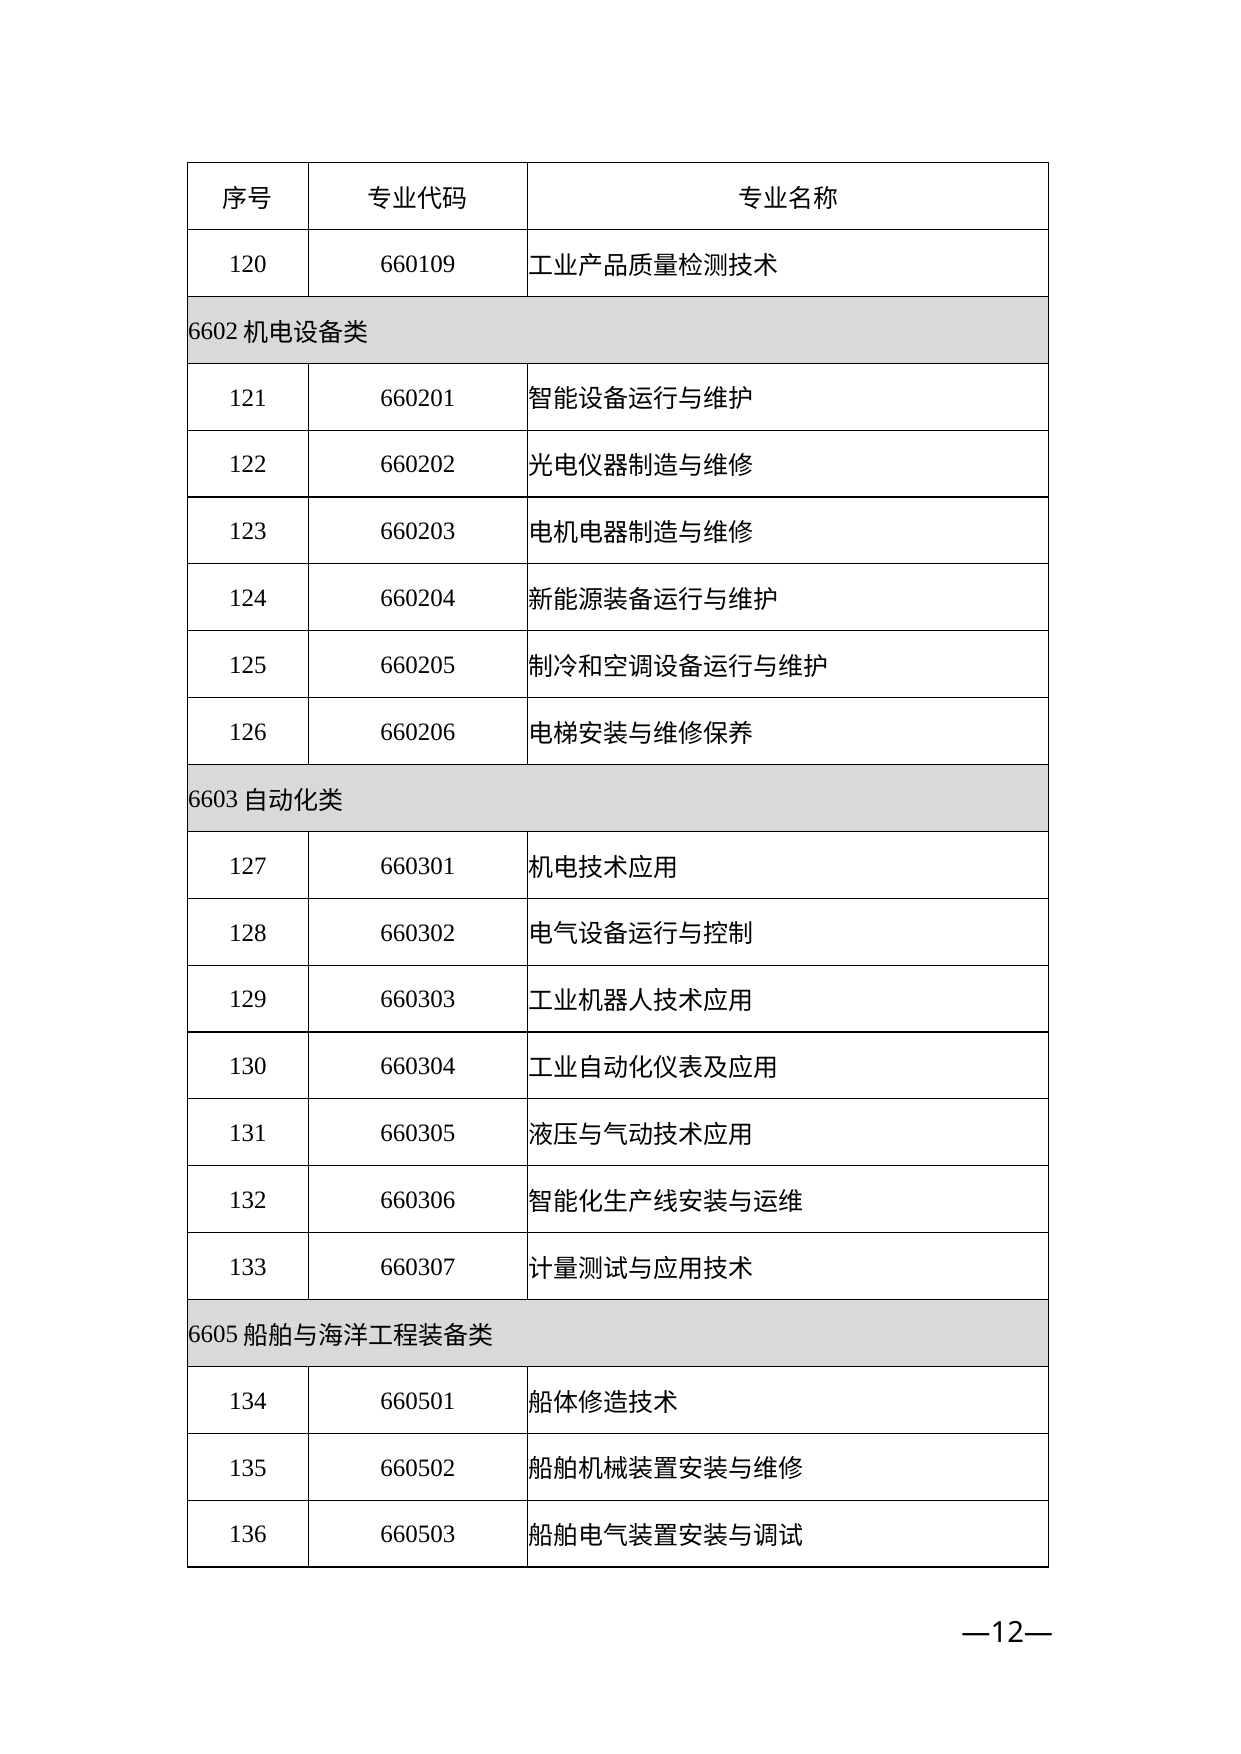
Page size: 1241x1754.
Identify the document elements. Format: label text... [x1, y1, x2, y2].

table_cell 130 [188, 1033, 308, 1098]
table_cell 6605船舶与海洋工程装备类 [188, 1300, 1048, 1366]
table_cell 660205 [309, 631, 527, 697]
table_cell 136 [188, 1501, 308, 1566]
table_header 专业代码 [309, 163, 527, 229]
table_cell 660306 [309, 1166, 527, 1232]
table_cell 133 [188, 1233, 308, 1299]
table_cell 工业产品质量检测技术 [528, 230, 1048, 296]
table_cell 131 [188, 1099, 308, 1165]
table_cell 电气设备运行与控制 [528, 899, 1048, 964]
table_cell 660305 [309, 1099, 527, 1165]
table_cell 660307 [309, 1233, 527, 1299]
table_cell 电机电器制造与维修 [528, 498, 1048, 563]
table_cell 智能化生产线安装与运维 [528, 1166, 1048, 1232]
table_cell 660109 [309, 230, 527, 296]
table_cell 134 [188, 1367, 308, 1433]
table_cell 125 [188, 631, 308, 697]
table_cell 660204 [309, 564, 527, 630]
table_cell 液压与气动技术应用 [528, 1099, 1048, 1165]
table_cell 660502 [309, 1434, 527, 1499]
table_cell 122 [188, 431, 308, 496]
table_cell 660206 [309, 698, 527, 764]
table_cell 124 [188, 564, 308, 630]
table_cell 船体修造技术 [528, 1367, 1048, 1433]
table_cell 工业自动化仪表及应用 [528, 1033, 1048, 1098]
table_cell 计量测试与应用技术 [528, 1233, 1048, 1299]
table_cell 128 [188, 899, 308, 964]
table_cell 660301 [309, 832, 527, 898]
table_cell 660303 [309, 966, 527, 1031]
table_cell 制冷和空调设备运行与维护 [528, 631, 1048, 697]
table_cell 6603自动化类 [188, 765, 1048, 831]
table_cell 660202 [309, 431, 527, 496]
table_cell 129 [188, 966, 308, 1031]
table_cell 123 [188, 498, 308, 563]
table_cell 121 [188, 364, 308, 429]
table_cell 660304 [309, 1033, 527, 1098]
table_cell 智能设备运行与维护 [528, 364, 1048, 429]
table_cell 132 [188, 1166, 308, 1232]
table_header 专业名称 [528, 163, 1048, 229]
table_cell 126 [188, 698, 308, 764]
table_cell 机电技术应用 [528, 832, 1048, 898]
table_cell 6602机电设备类 [188, 297, 1048, 363]
table_cell 127 [188, 832, 308, 898]
table_cell 660201 [309, 364, 527, 429]
table_cell 船舶电气装置安装与调试 [528, 1501, 1048, 1566]
table_cell 电梯安装与维修保养 [528, 698, 1048, 764]
table_cell 660203 [309, 498, 527, 563]
table_header 序号 [188, 163, 308, 229]
table_cell 工业机器人技术应用 [528, 966, 1048, 1031]
table_cell 135 [188, 1434, 308, 1499]
table_cell 船舶机械装置安装与维修 [528, 1434, 1048, 1499]
table_cell 新能源装备运行与维护 [528, 564, 1048, 630]
table_cell 660503 [309, 1501, 527, 1566]
table_cell 120 [188, 230, 308, 296]
table_cell 光电仪器制造与维修 [528, 431, 1048, 496]
table_cell 660501 [309, 1367, 527, 1433]
table_cell 660302 [309, 899, 527, 964]
